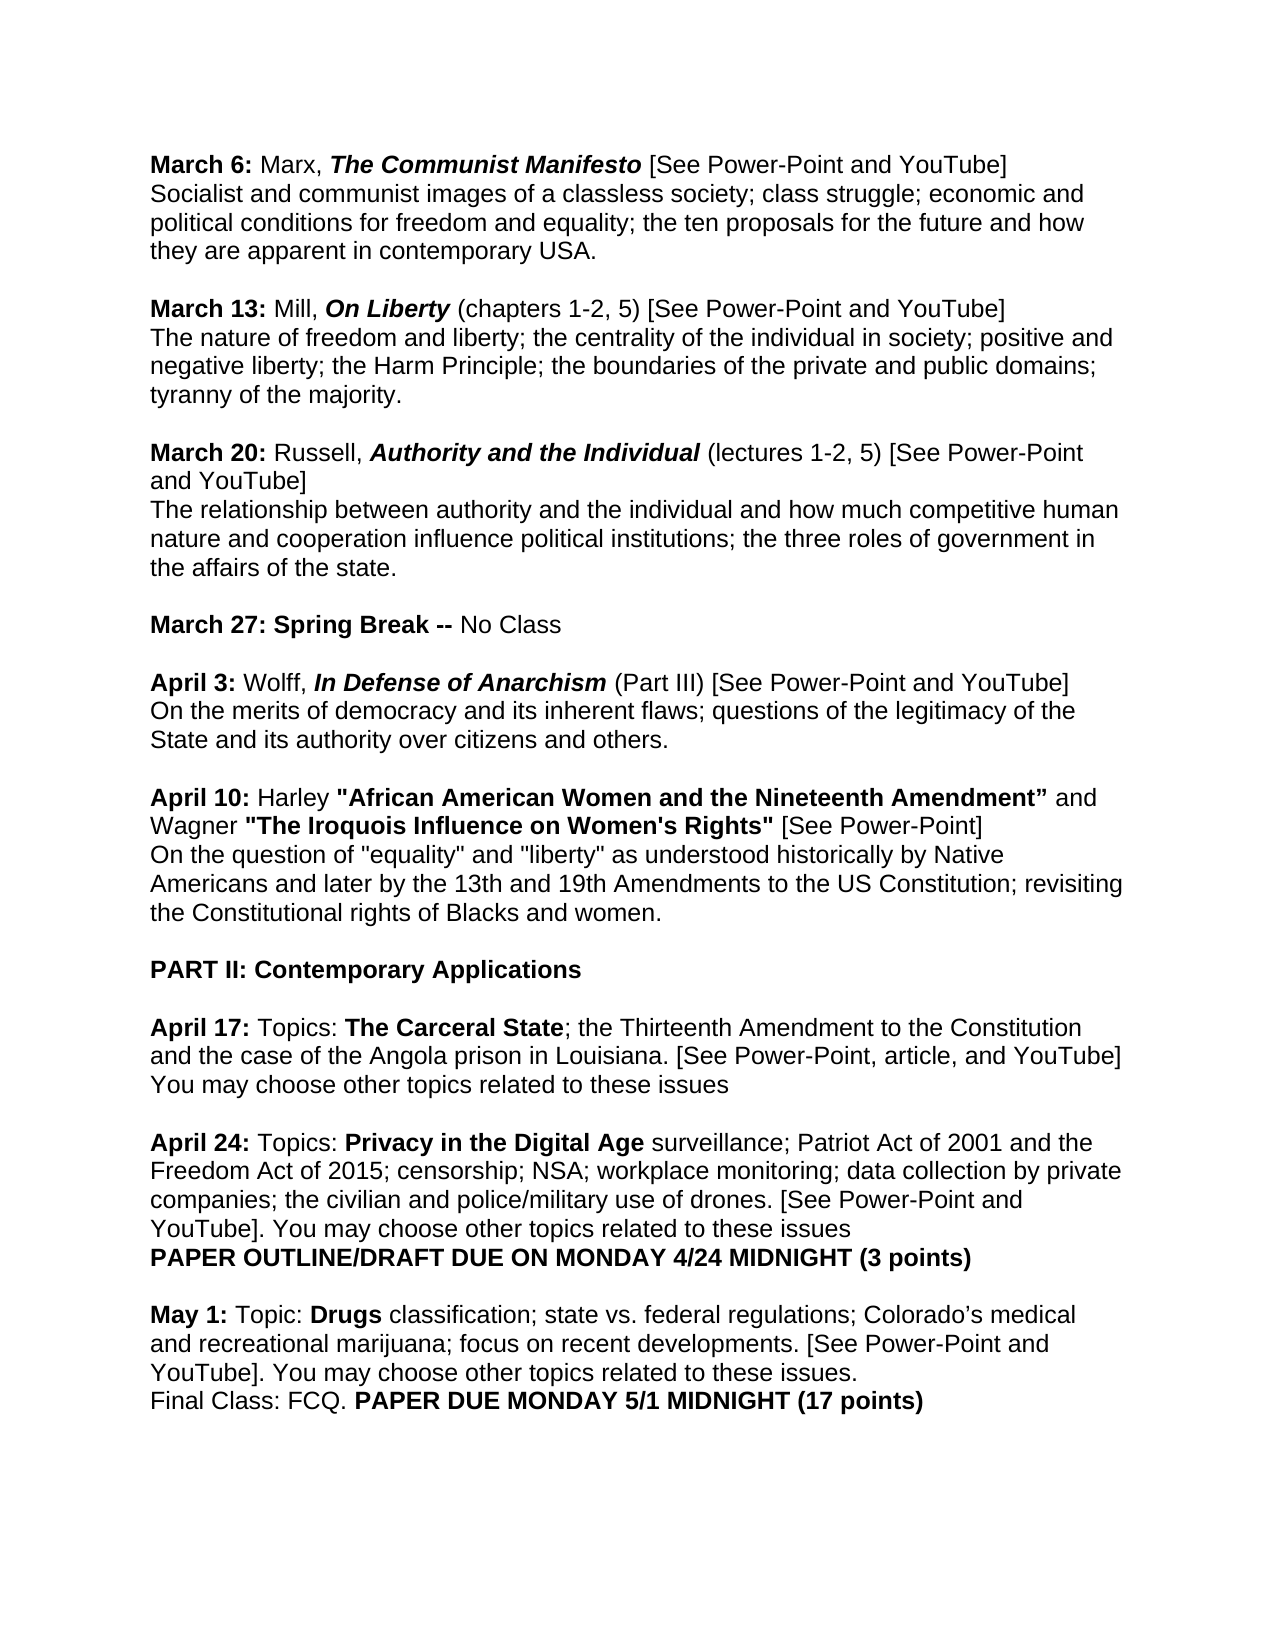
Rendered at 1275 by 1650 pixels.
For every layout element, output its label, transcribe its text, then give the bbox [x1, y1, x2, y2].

text May 1: Topic: Drugs classification; state vs. federal regulations; Colorado’s medical and recreational marijuana; focus on recent developments. [See Power-Point and YouTube]. You may choose other topics related to these issues. [150, 1300, 1125, 1386]
text On the merits of democracy and its inherent flaws; questions of the legitimacy of the State and its authority over citizens and others. [150, 696, 1125, 754]
text April 3: Wolff, In Defense of Anarchism (Part III) [See Power-Point and YouTube] [150, 667, 1125, 696]
text March 20: Russell, Authority and the Individual (lectures 1-2, 5) [See Power-Point and YouTube] [150, 437, 1125, 495]
text March 6: Marx, The Communist Manifesto [See Power-Point and YouTube] [150, 150, 1125, 179]
text PAPER OUTLINE/DRAFT DUE ON MONDAY 4/24 MIDNIGHT (3 points) [150, 1242, 1125, 1271]
text Final Class: FCQ. PAPER DUE MONDAY 5/1 MIDNIGHT (17 points) [150, 1386, 1125, 1415]
text The nature of freedom and liberty; the centrality of the individual in society; positive and negative liberty; the Harm Principle; the boundaries of the private and public domains; tyranny of the majority. [150, 322, 1125, 409]
text Socialist and communist images of a classless society; class struggle; economic and political conditions for freedom and equality; the ten proposals for the future and how they are apparent in contemporary USA. [150, 179, 1125, 265]
text The relationship between authority and the individual and how much competitive human nature and cooperation influence political institutions; the three roles of government in the affairs of the state. [150, 495, 1125, 581]
text PART II: Contemporary Applications [150, 955, 1125, 984]
text April 24: Topics: Privacy in the Digital Age surveillance; Patriot Act of 2001 and the Freedom Act of 2015; censorship; NSA; workplace monitoring; data collection by private companies; the civilian and police/military use of drones. [See Power-Point and YouTube]. You may choose other topics related to these issues [150, 1127, 1125, 1242]
text March 13: Mill, On Liberty (chapters 1-2, 5) [See Power-Point and YouTube] [150, 294, 1125, 322]
text April 17: Topics: The Carceral State; the Thirteenth Amendment to the Constitution and the case of the Angola prison in Louisiana. [See Power-Point, article, and YouTube] [150, 1012, 1125, 1070]
text April 10: Harley "African American Women and the Nineteenth Amendment” and Wagner "The Iroquois Influence on Women's Rights" [See Power-Point] [150, 782, 1125, 840]
text March 27: Spring Break -- No Class [150, 610, 1125, 639]
text On the question of "equality" and "liberty" as understood historically by Native Americans and later by the 13th and 19th Amendments to the US Constitution; revisiting the Constitutional rights of Blacks and women. [150, 840, 1125, 926]
text You may choose other topics related to these issues [150, 1070, 1125, 1099]
